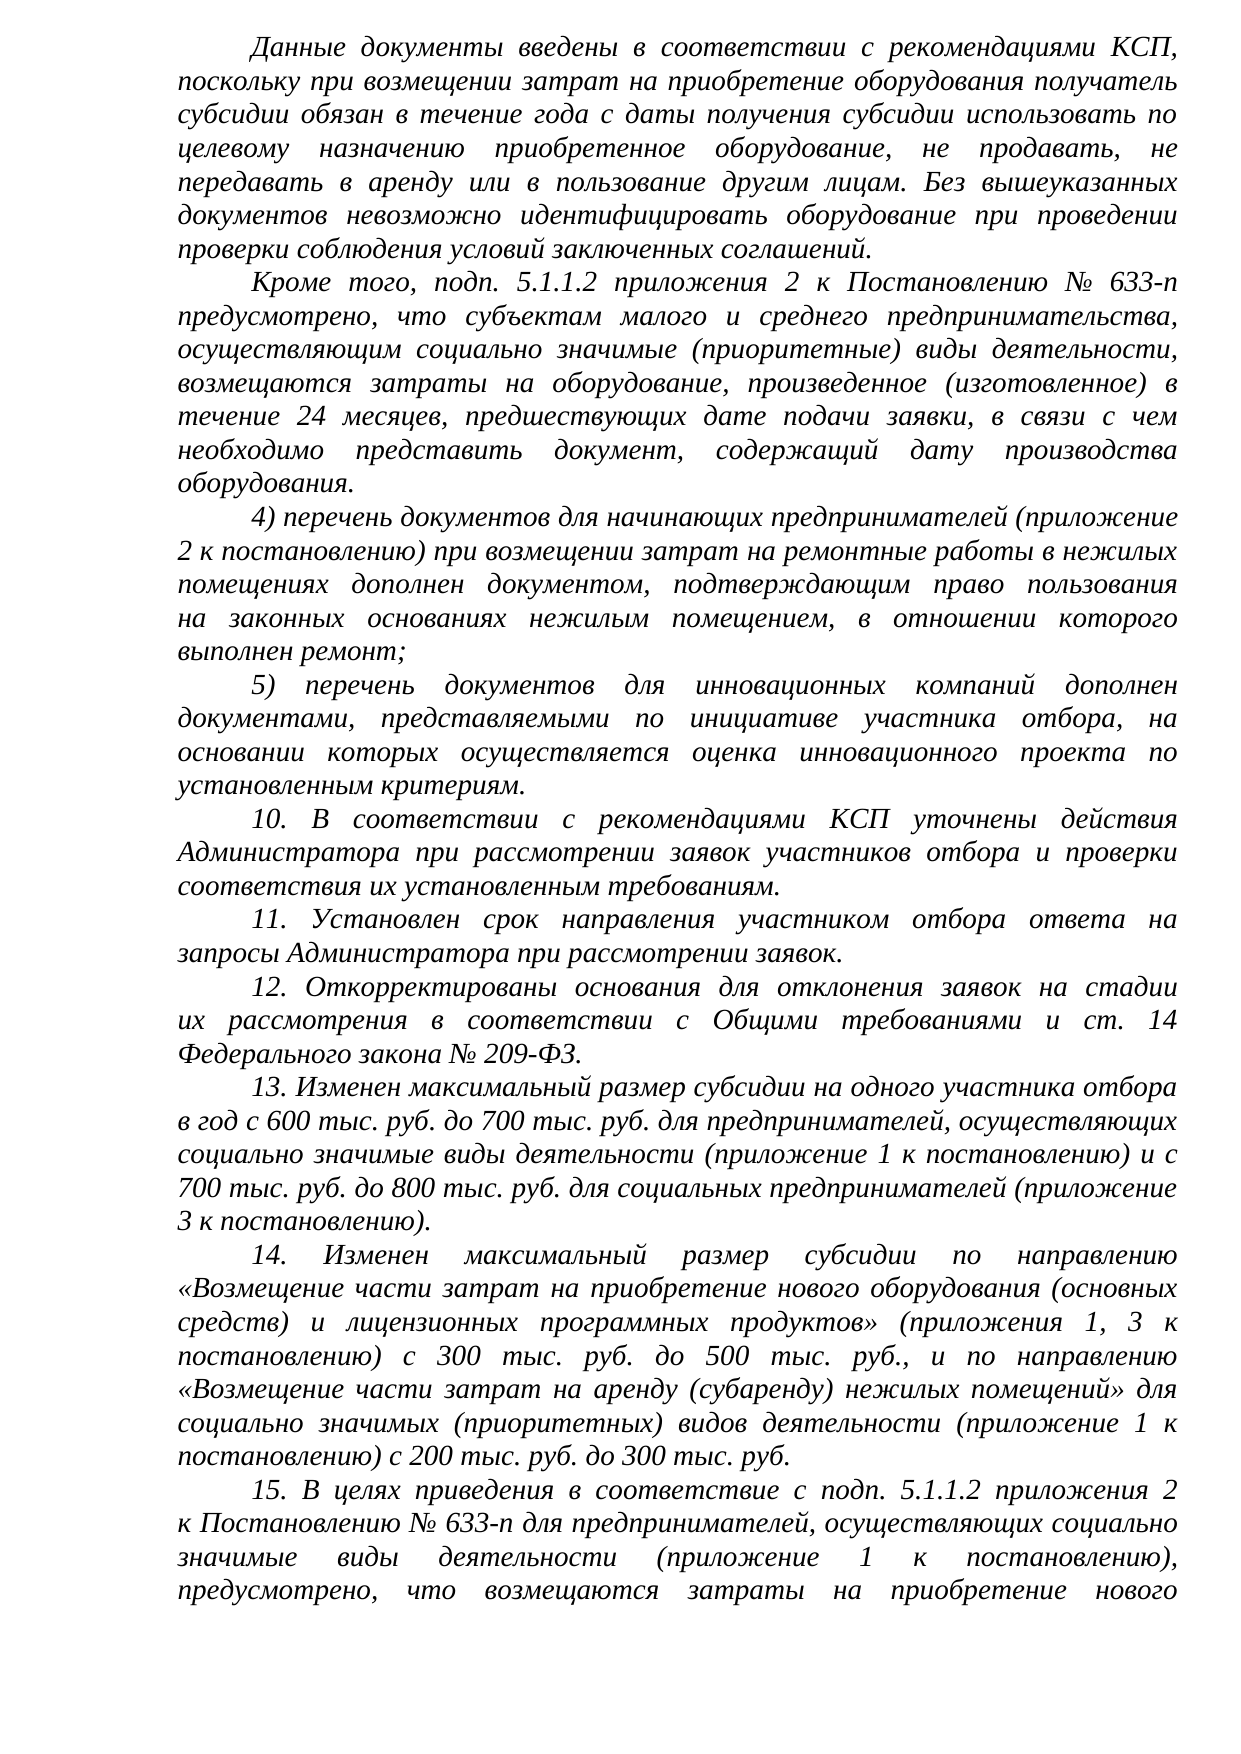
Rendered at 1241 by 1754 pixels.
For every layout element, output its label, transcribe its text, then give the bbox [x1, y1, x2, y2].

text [177, 1472, 1181, 1606]
text 10. В соответствии с рекомендациями КСП уточнены действия Администратора при рассмотрении заявок участников отбора и проверки соответствия их установленным требованиям. [177, 801, 1181, 902]
text Данные документы введены в соответствии с рекомендациями КСП, поскольку при возмещении затрат на приобретение оборудования получатель субсидии обязан в течение года с даты получения субсидии использовать по целевому назначению приобретенное оборудование, не продавать, не передавать в аренду или в пользование другим лицам. Без вышеуказанных документов невозможно идентифицировать оборудование при проведении проверки соблюдения условий заключенных соглашений. [177, 29, 1181, 264]
text 11. Установлен срок направления участником отбора ответа на запросы Администратора при рассмотрении заявок. [177, 902, 1181, 969]
text Кроме того, подп. 5.1.1.2 приложения 2 к Постановлению № 633-п предусмотрено, что субъектам малого и среднего предпринимательства, осуществляющим социально значимые (приоритетные) виды деятельности, возмещаются затраты на оборудование, произведенное (изготовленное) в течение 24 месяцев, предшествующих дате подачи заявки, в связи с чем необходимо представить документ, содержащий дату производства оборудования. [177, 264, 1181, 499]
text 13. Изменен максимальный размер субсидии на одного участника отбора в год с 600 тыс. руб. до 700 тыс. руб. для предпринимателей, осуществляющих социально значимые виды деятельности (приложение 1 к постановлению) и с 700 тыс. руб. до 800 тыс. руб. для социальных предпринимателей (приложение 3 к постановлению). [177, 1069, 1181, 1237]
text 5) перечень документов для инновационных компаний дополнен документами, представляемыми по инициативе участника отбора, на основании которых осуществляется оценка инновационного проекта по установленным критериям. [177, 667, 1181, 801]
text 12. Откорректированы основания для отклонения заявок на стадии их рассмотрения в соответствии с Общими требованиями и ст. 14 Федерального закона № 209-ФЗ. [177, 969, 1181, 1069]
text 14. Изменен максимальный размер субсидии по направлению «Возмещение части затрат на приобретение нового оборудования (основных средств) и лицензионных программных продуктов» (приложения 1, 3 к постановлению) с 300 тыс. руб. до 500 тыс. руб., и по направлению «Возмещение части затрат на аренду (субаренду) нежилых помещений» для социально значимых (приоритетных) видов деятельности (приложение 1 к постановлению) с 200 тыс. руб. до 300 тыс. руб. [177, 1237, 1181, 1472]
text 4) перечень документов для начинающих предпринимателей (приложение 2 к постановлению) при возмещении затрат на ремонтные работы в нежилых помещениях дополнен документом, подтверждающим право пользования на законных основаниях нежилым помещением, в отношении которого выполнен ремонт; [177, 499, 1181, 667]
